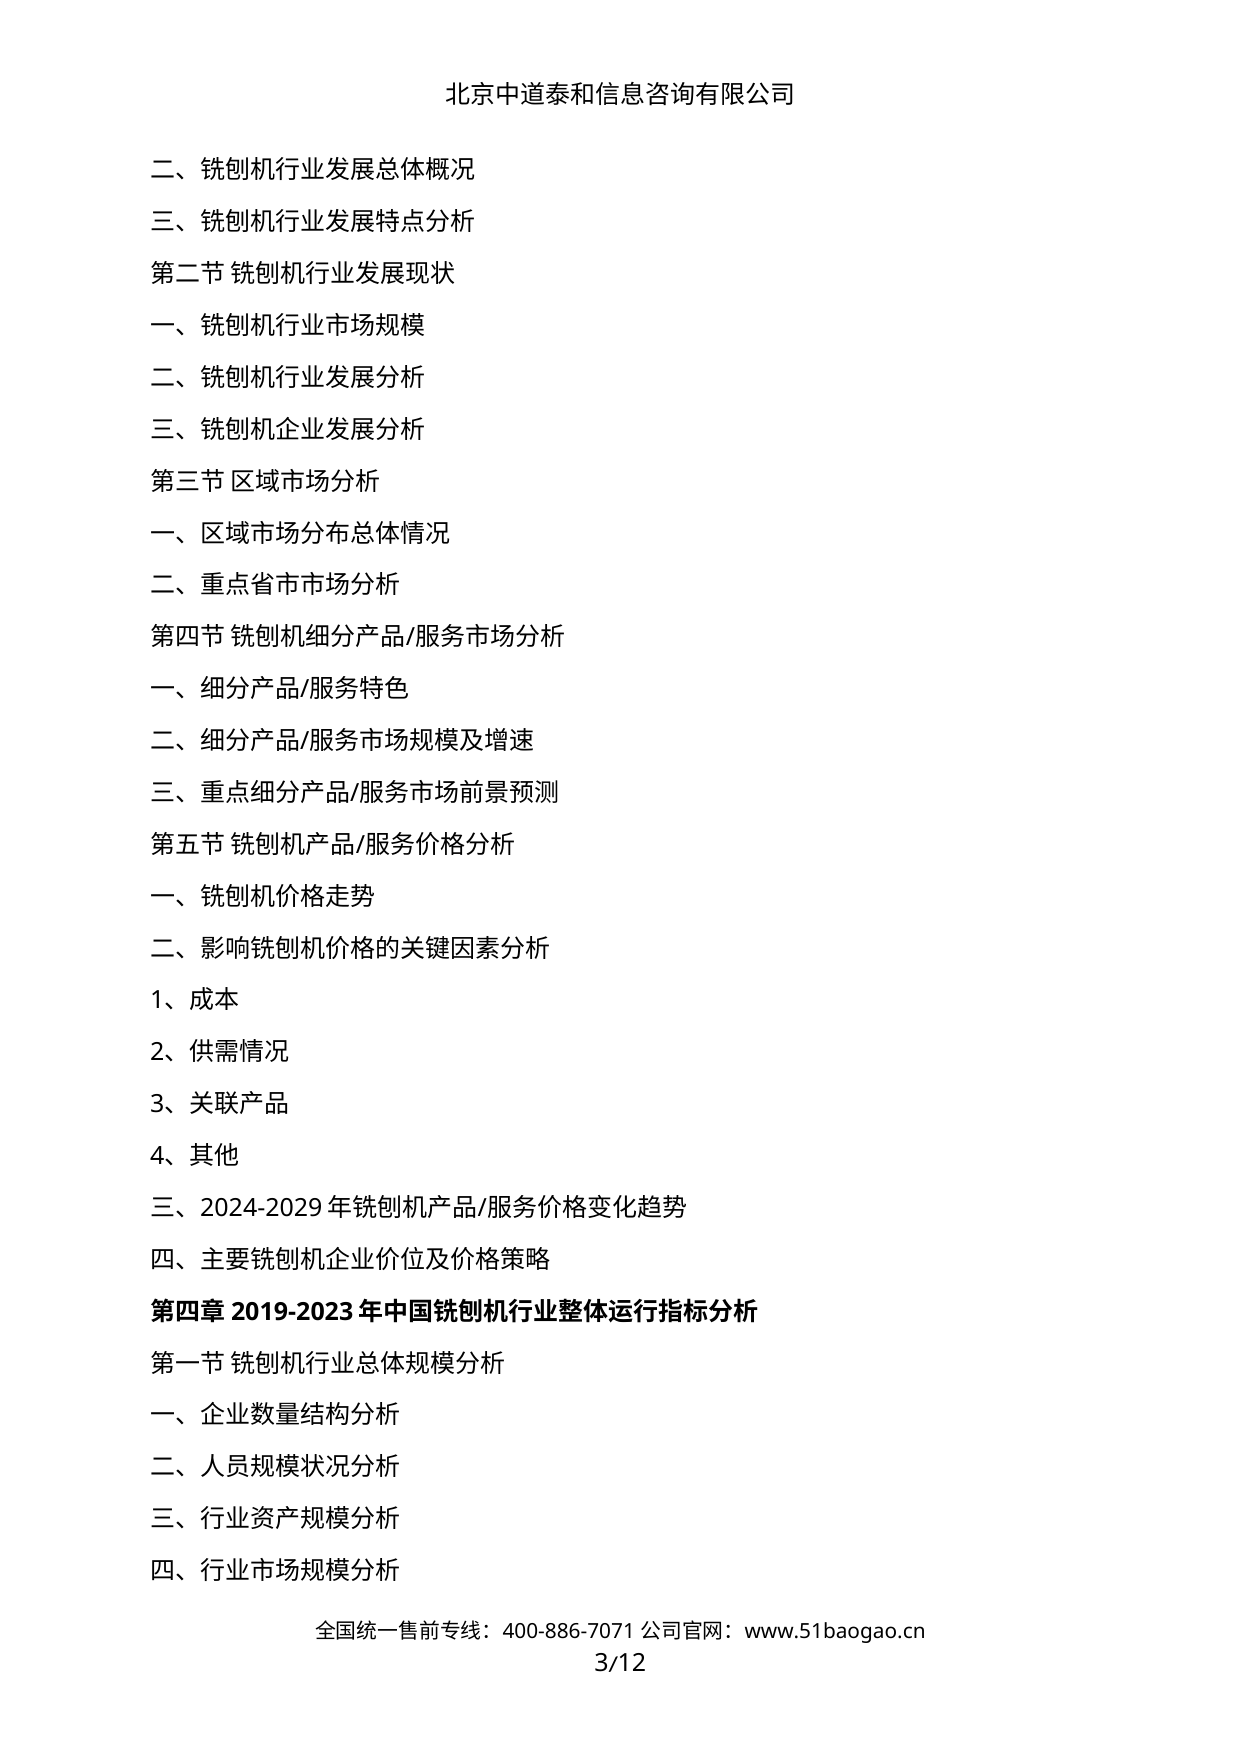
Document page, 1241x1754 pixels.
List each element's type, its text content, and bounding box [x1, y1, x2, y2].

text 3、关联产品 [150, 1084, 1090, 1120]
text 第二节 铣刨机行业发展现状 [150, 254, 1090, 290]
text 一、企业数量结构分析 [150, 1395, 1090, 1431]
text 一、铣刨机价格走势 [150, 876, 1090, 912]
text 第四章 2019-2023年中国铣刨机行业整体运行指标分析 [150, 1291, 1090, 1327]
text 4、其他 [150, 1136, 1090, 1172]
text 2、供需情况 [150, 1032, 1090, 1068]
text 一、铣刨机行业市场规模 [150, 306, 1090, 342]
text 四、行业市场规模分析 [150, 1551, 1090, 1587]
text 第五节 铣刨机产品/服务价格分析 [150, 824, 1090, 861]
text 三、2024-2029年铣刨机产品/服务价格变化趋势 [150, 1187, 1090, 1224]
text 二、细分产品/服务市场规模及增速 [150, 721, 1090, 757]
text 三、铣刨机行业发展特点分析 [150, 202, 1090, 238]
text 二、影响铣刨机价格的关键因素分析 [150, 928, 1090, 964]
text 第四节 铣刨机细分产品/服务市场分析 [150, 617, 1090, 653]
text 一、区域市场分布总体情况 [150, 513, 1090, 549]
text 第一节 铣刨机行业总体规模分析 [150, 1343, 1090, 1379]
text 四、主要铣刨机企业价位及价格策略 [150, 1239, 1090, 1276]
text 二、人员规模状况分析 [150, 1447, 1090, 1483]
text 一、细分产品/服务特色 [150, 669, 1090, 705]
text 二、铣刨机行业发展分析 [150, 357, 1090, 394]
text 三、铣刨机企业发展分析 [150, 409, 1090, 446]
text 1、成本 [150, 980, 1090, 1016]
text 二、重点省市市场分析 [150, 565, 1090, 601]
text 三、行业资产规模分析 [150, 1499, 1090, 1535]
text 二、铣刨机行业发展总体概况 [150, 150, 1090, 186]
text 第三节 区域市场分析 [150, 461, 1090, 497]
text 三、重点细分产品/服务市场前景预测 [150, 772, 1090, 809]
